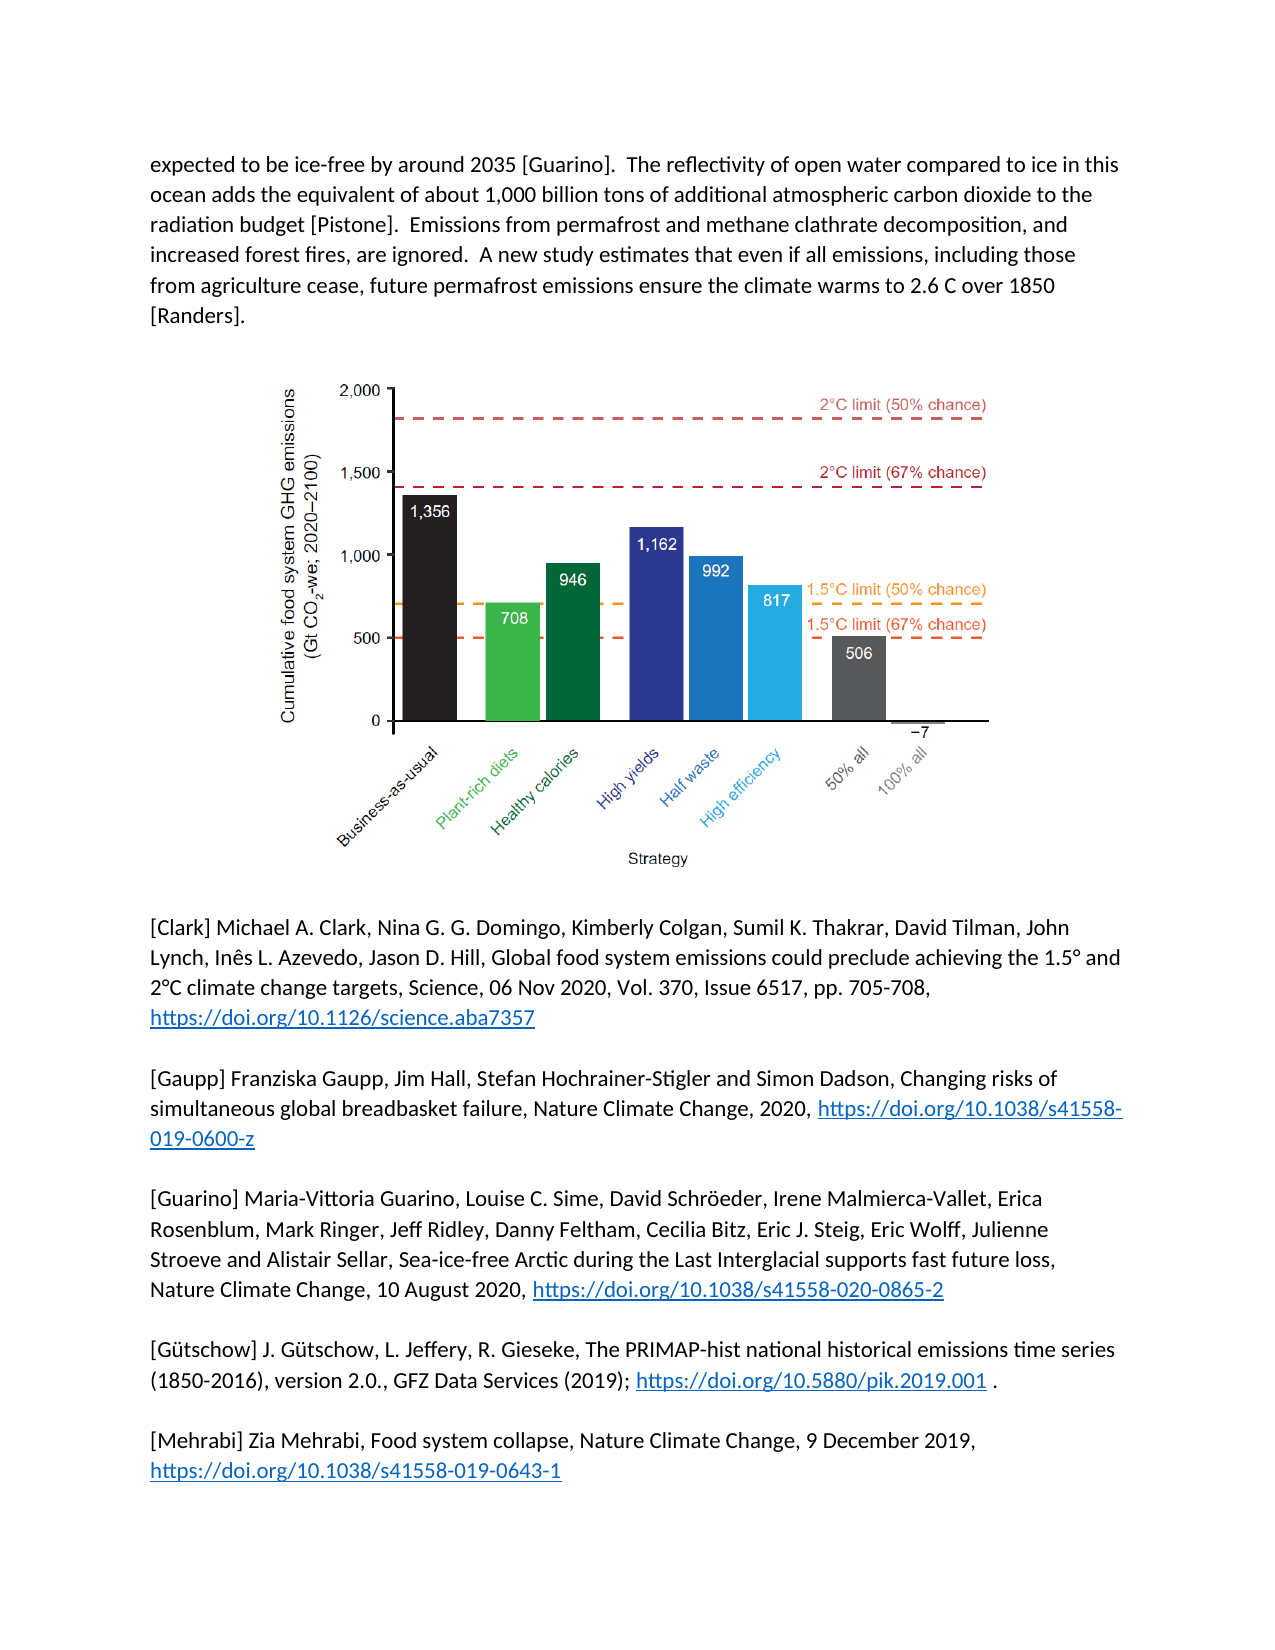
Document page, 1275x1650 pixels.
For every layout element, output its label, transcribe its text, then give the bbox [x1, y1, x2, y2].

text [150, 150, 1125, 329]
text [Gütschow] J. Gütschow, L. Jeffery, R. Gieseke, The PRIMAP-hist national historical emissions time series (1850-2016), version 2.0., GFZ Data Services (2019); https://doi.org/10.5880/pik.2019.001 . [150, 1336, 1125, 1394]
text [Gaupp] Franziska Gaupp, Jim Hall, Stefan Hochrainer-Stigler and Simon Dadson, Changing risks of simultaneous global breadbasket failure, Nature Climate Change, 2020, https://doi.org/10.1038/s41558-019-0600-z [150, 1064, 1125, 1152]
text [Guarino] Maria-Vittoria Guarino, Louise C. Sime, David Schröeder, Irene Malmierca-Vallet, Erica Rosenblum, Mark Ringer, Jeff Ridley, Danny Feltham, Cecilia Bitz, Eric J. Steig, Eric Wolff, Julienne Stroeve and Alistair Sellar, Sea-ice-free Arctic during the Last Interglacial supports fast future loss, Nature Climate Change, 10 August 2020, https://doi.org/10.1038/s41558-020-0865-2 [150, 1184, 1125, 1303]
text [Clark] Michael A. Clark, Nina G. G. Domingo, Kimberly Colgan, Sumil K. Thakrar, David Tilman, John Lynch, Inês L. Azevedo, Jason D. Hill, Global food system emissions could preclude achieving the 1.5° and 2°C climate change targets, Science, 06 Nov 2020, Vol. 370, Issue 6517, pp. 705-708, https://doi.org/10.1126/science.aba7357 [150, 913, 1125, 1031]
text [Mehrabi] Zia Mehrabi, Food system collapse, Nature Climate Change, 9 December 2019, https://doi.org/10.1038/s41558-019-0643-1 [150, 1426, 1125, 1484]
